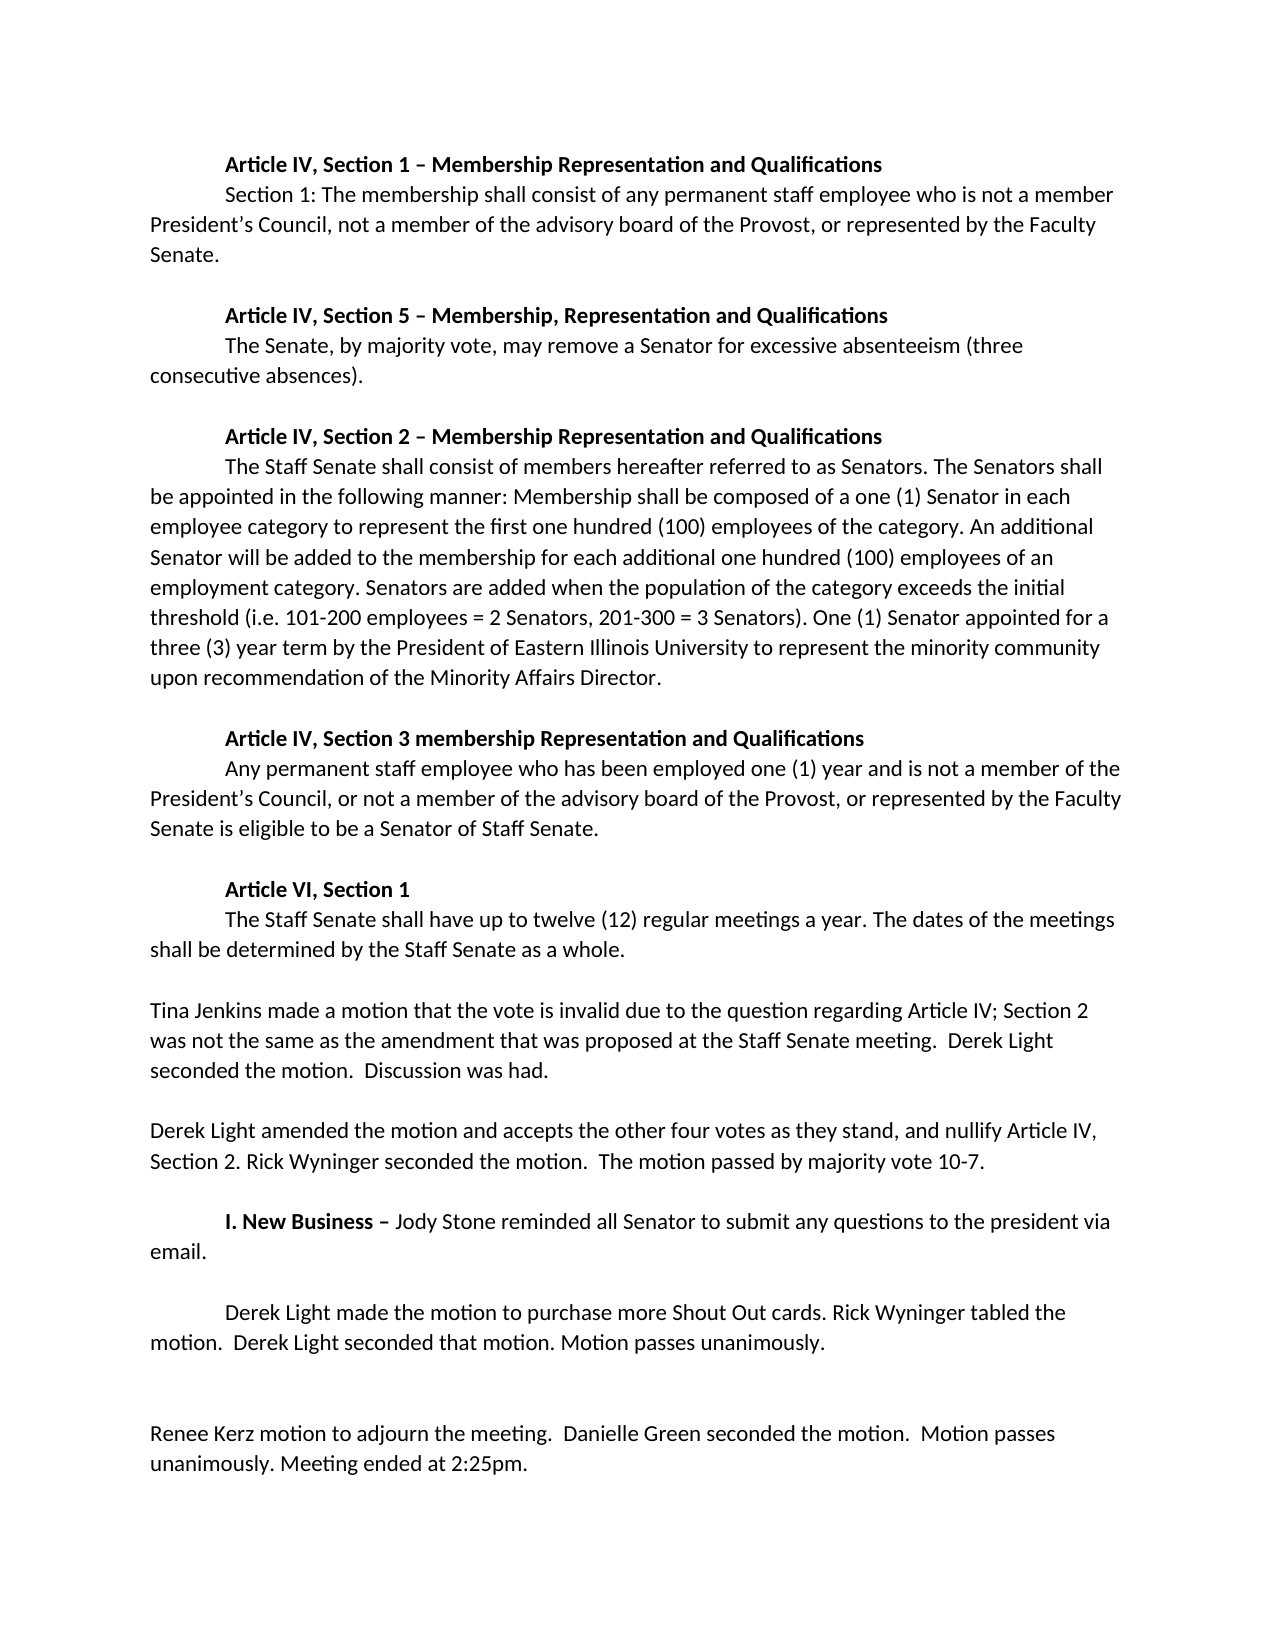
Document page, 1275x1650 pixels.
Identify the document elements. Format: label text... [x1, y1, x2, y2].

text Article IV, Section 2 – Membership Representation and Qualifications [150, 422, 1125, 450]
text Article IV, Section 3 membership Representation and Qualifications [150, 724, 1125, 752]
text Article VI, Section 1 [150, 875, 1125, 903]
text The Staff Senate shall consist of members hereafter referred to as Senators. The Senators shall be appointed in the following manner: Membership shall be composed of a one (1) Senator in each employee category to represent the first one hundred (100) employees of the category. An additional Senator will be added to the membership for each additional one hundred (100) employees of an employment category. Senators are added when the population of the category exceeds the initial threshold (i.e. 101-200 employees = 2 Senators, 201-300 = 3 Senators). One (1) Senator appointed for a three (3) year term by the President of Eastern Illinois University to represent the minority community upon recommendation of the Minority Affairs Director. [150, 452, 1125, 692]
text Section 1: The membership shall consist of any permanent staff employee who is not a member President’s Council, not a member of the advisory board of the Provost, or represented by the Faculty Senate. [150, 180, 1125, 269]
text I. New Business – Jody Stone reminded all Senator to submit any questions to the president via email. [150, 1207, 1125, 1266]
text Article IV, Section 5 – Membership, Representation and Qualifications [150, 301, 1125, 329]
text Derek Light made the motion to purchase more Shout Out cards. Rick Wyninger tabled the motion. Derek Light seconded that motion. Motion passes unanimously. [150, 1298, 1125, 1356]
text The Senate, by majority vote, may remove a Senator for excessive absenteeism (three consecutive absences). [150, 331, 1125, 389]
text Derek Light amended the motion and accepts the other four votes as they stand, and nullify Article IV, Section 2. Rick Wyninger seconded the motion. The motion passed by majority vote 10-7. [150, 1117, 1125, 1175]
text Tina Jenkins made a motion that the vote is invalid due to the question regarding Article IV; Section 2 was not the same as the amendment that was proposed at the Staff Senate meeting. Derek Light seconded the motion. Discussion was had. [150, 996, 1125, 1084]
text The Staff Senate shall have up to twelve (12) regular meetings a year. The dates of the meetings shall be determined by the Staff Senate as a whole. [150, 905, 1125, 963]
text Renee Kerz motion to adjourn the meeting. Danielle Green seconded the motion. Motion passes unanimously. Meeting ended at 2:25pm. [150, 1419, 1125, 1477]
text Any permanent staff employee who has been employed one (1) year and is not a member of the President’s Council, or not a member of the advisory board of the Provost, or represented by the Faculty Senate is eligible to be a Senator of Staff Senate. [150, 754, 1125, 843]
text Article IV, Section 1 – Membership Representation and Qualifications [150, 150, 1125, 178]
